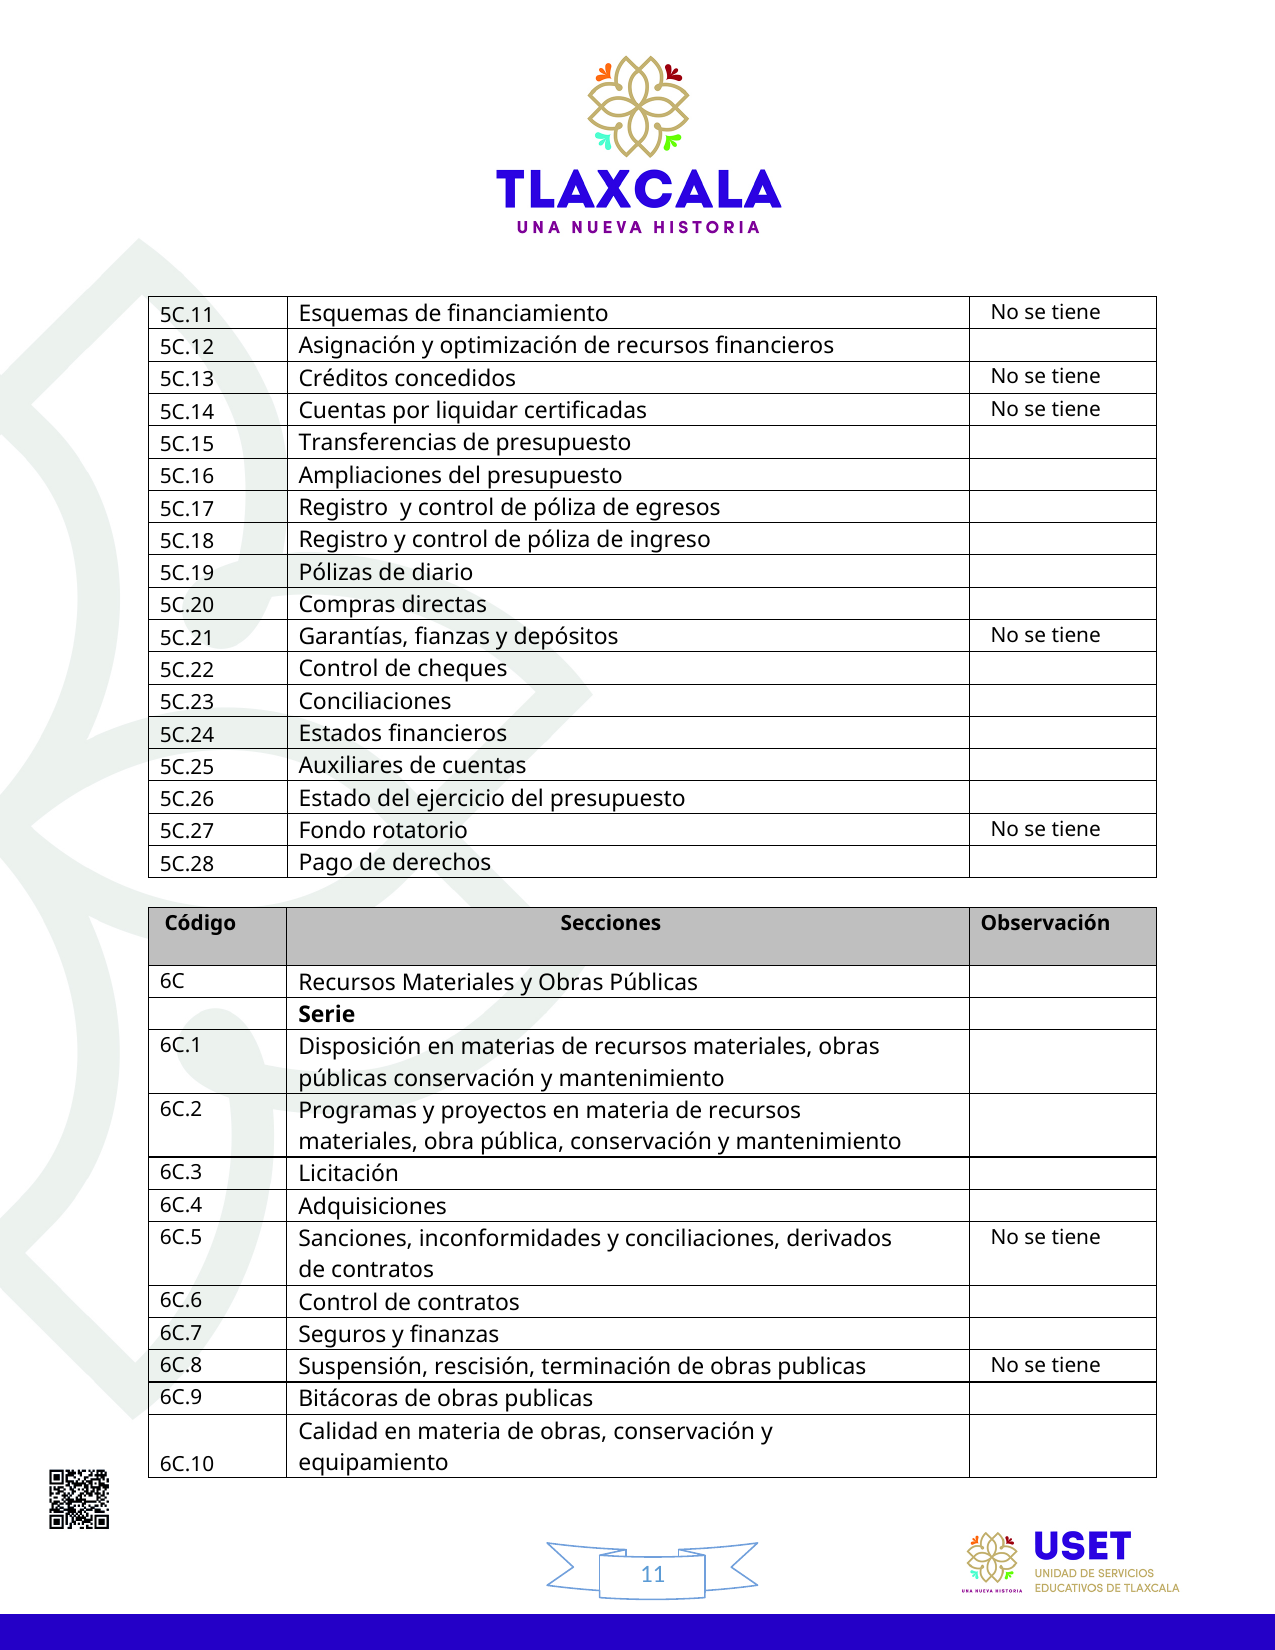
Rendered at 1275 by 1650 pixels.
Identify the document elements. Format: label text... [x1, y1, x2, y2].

table_cell 5C.27 [149, 814, 287, 845]
table_cell No se tiene [970, 394, 1156, 425]
table_cell Suspensión, rescisión, terminación de obras publicas [287, 1350, 969, 1381]
table_cell Registro y control de póliza de egresos [288, 491, 969, 522]
table_cell [970, 1094, 1156, 1156]
table_cell 6C.6 [149, 1286, 286, 1317]
table_cell [970, 523, 1156, 554]
table_cell Licitación [287, 1158, 969, 1189]
table_cell [970, 998, 1156, 1029]
table_cell Calidad en materia de obras, conservación y equipamiento [287, 1415, 969, 1477]
table_cell No se tiene [970, 297, 1156, 328]
table_cell Garantías, fianzas y depósitos [288, 620, 969, 651]
table_cell [970, 1415, 1156, 1477]
table_cell [970, 329, 1156, 361]
table_cell No se tiene [970, 1222, 1156, 1284]
table_cell [970, 781, 1156, 813]
table_cell Control de contratos [287, 1286, 969, 1317]
table_cell Sanciones, inconformidades y conciliaciones, derivados de contratos [287, 1222, 969, 1284]
table_header Secciones [287, 908, 969, 965]
table_cell [970, 1286, 1156, 1317]
table_cell 5C.13 [149, 362, 287, 393]
table_cell [970, 426, 1156, 457]
table_cell 6C.3 [149, 1158, 286, 1189]
table_cell 6C.7 [149, 1318, 286, 1349]
table_cell 5C.12 [149, 329, 287, 361]
table_cell No se tiene [970, 1350, 1156, 1381]
table_cell Transferencias de presupuesto [288, 426, 969, 457]
table_cell 6C.4 [149, 1190, 286, 1221]
table_cell No se tiene [970, 814, 1156, 845]
table_header Observación [970, 908, 1156, 965]
table_cell 6C.5 [149, 1222, 286, 1284]
table_cell Recursos Materiales y Obras Públicas [287, 966, 969, 997]
table_cell [970, 685, 1156, 716]
table_cell [970, 749, 1156, 780]
table_cell 5C.11 [149, 297, 287, 328]
table_cell 6C.8 [149, 1350, 286, 1381]
table_cell 6C [149, 966, 286, 997]
table_cell [970, 491, 1156, 522]
table_cell 5C.15 [149, 426, 287, 457]
table_cell [970, 652, 1156, 683]
table_cell [970, 1158, 1156, 1189]
table_cell 6C.10 [149, 1415, 286, 1477]
table_cell [970, 966, 1156, 997]
table_cell Bitácoras de obras publicas [287, 1383, 969, 1414]
table_cell Asignación y optimización de recursos financieros [288, 329, 969, 361]
table_cell 5C.26 [149, 781, 287, 813]
table_cell 6C.2 [149, 1094, 286, 1156]
table_cell 5C.23 [149, 685, 287, 716]
table_cell No se tiene [970, 362, 1156, 393]
table_cell 6C.9 [149, 1383, 286, 1414]
table_cell Control de cheques [288, 652, 969, 683]
table_cell Seguros y finanzas [287, 1318, 969, 1349]
table_cell [970, 717, 1156, 748]
table_cell 5C.25 [149, 749, 287, 780]
table_cell 5C.18 [149, 523, 287, 554]
table_cell 5C.19 [149, 555, 287, 587]
table_cell 5C.14 [149, 394, 287, 425]
table_cell Estado del ejercicio del presupuesto [288, 781, 969, 813]
table_header Código [149, 908, 286, 965]
table_cell [970, 846, 1156, 877]
table_cell Esquemas de financiamiento [288, 297, 969, 328]
table_cell [149, 998, 286, 1029]
table_cell [970, 1383, 1156, 1414]
table_cell Pólizas de diario [288, 555, 969, 587]
table_cell [970, 588, 1156, 619]
table_cell Fondo rotatorio [288, 814, 969, 845]
table_cell 5C.17 [149, 491, 287, 522]
table_cell Disposición en materias de recursos materiales, obras públicas conservación y mantenimiento [287, 1030, 969, 1093]
table_cell Cuentas por liquidar certificadas [288, 394, 969, 425]
table_cell Pago de derechos [288, 846, 969, 877]
picture [0, 0, 1275, 1650]
table_cell Estados financieros [288, 717, 969, 748]
table_cell [970, 459, 1156, 490]
table_cell No se tiene [970, 620, 1156, 651]
table_cell Registro y control de póliza de ingreso [288, 523, 969, 554]
table_cell Adquisiciones [287, 1190, 969, 1221]
table_cell 5C.28 [149, 846, 287, 877]
table_cell Compras directas [288, 588, 969, 619]
table_cell Créditos concedidos [288, 362, 969, 393]
table_cell 5C.22 [149, 652, 287, 683]
table_cell 6C.1 [149, 1030, 286, 1093]
table_cell [970, 555, 1156, 587]
table_cell Conciliaciones [288, 685, 969, 716]
table_cell Ampliaciones del presupuesto [288, 459, 969, 490]
table_cell [970, 1318, 1156, 1349]
table_cell [970, 1190, 1156, 1221]
table_cell Serie [287, 998, 969, 1029]
table_cell 5C.24 [149, 717, 287, 748]
table_cell 5C.16 [149, 459, 287, 490]
table_cell Auxiliares de cuentas [288, 749, 969, 780]
table_cell 5C.21 [149, 620, 287, 651]
table_cell [970, 1030, 1156, 1093]
table_cell Programas y proyectos en materia de recursos materiales, obra pública, conservación y mantenimiento [287, 1094, 969, 1156]
table_cell 5C.20 [149, 588, 287, 619]
